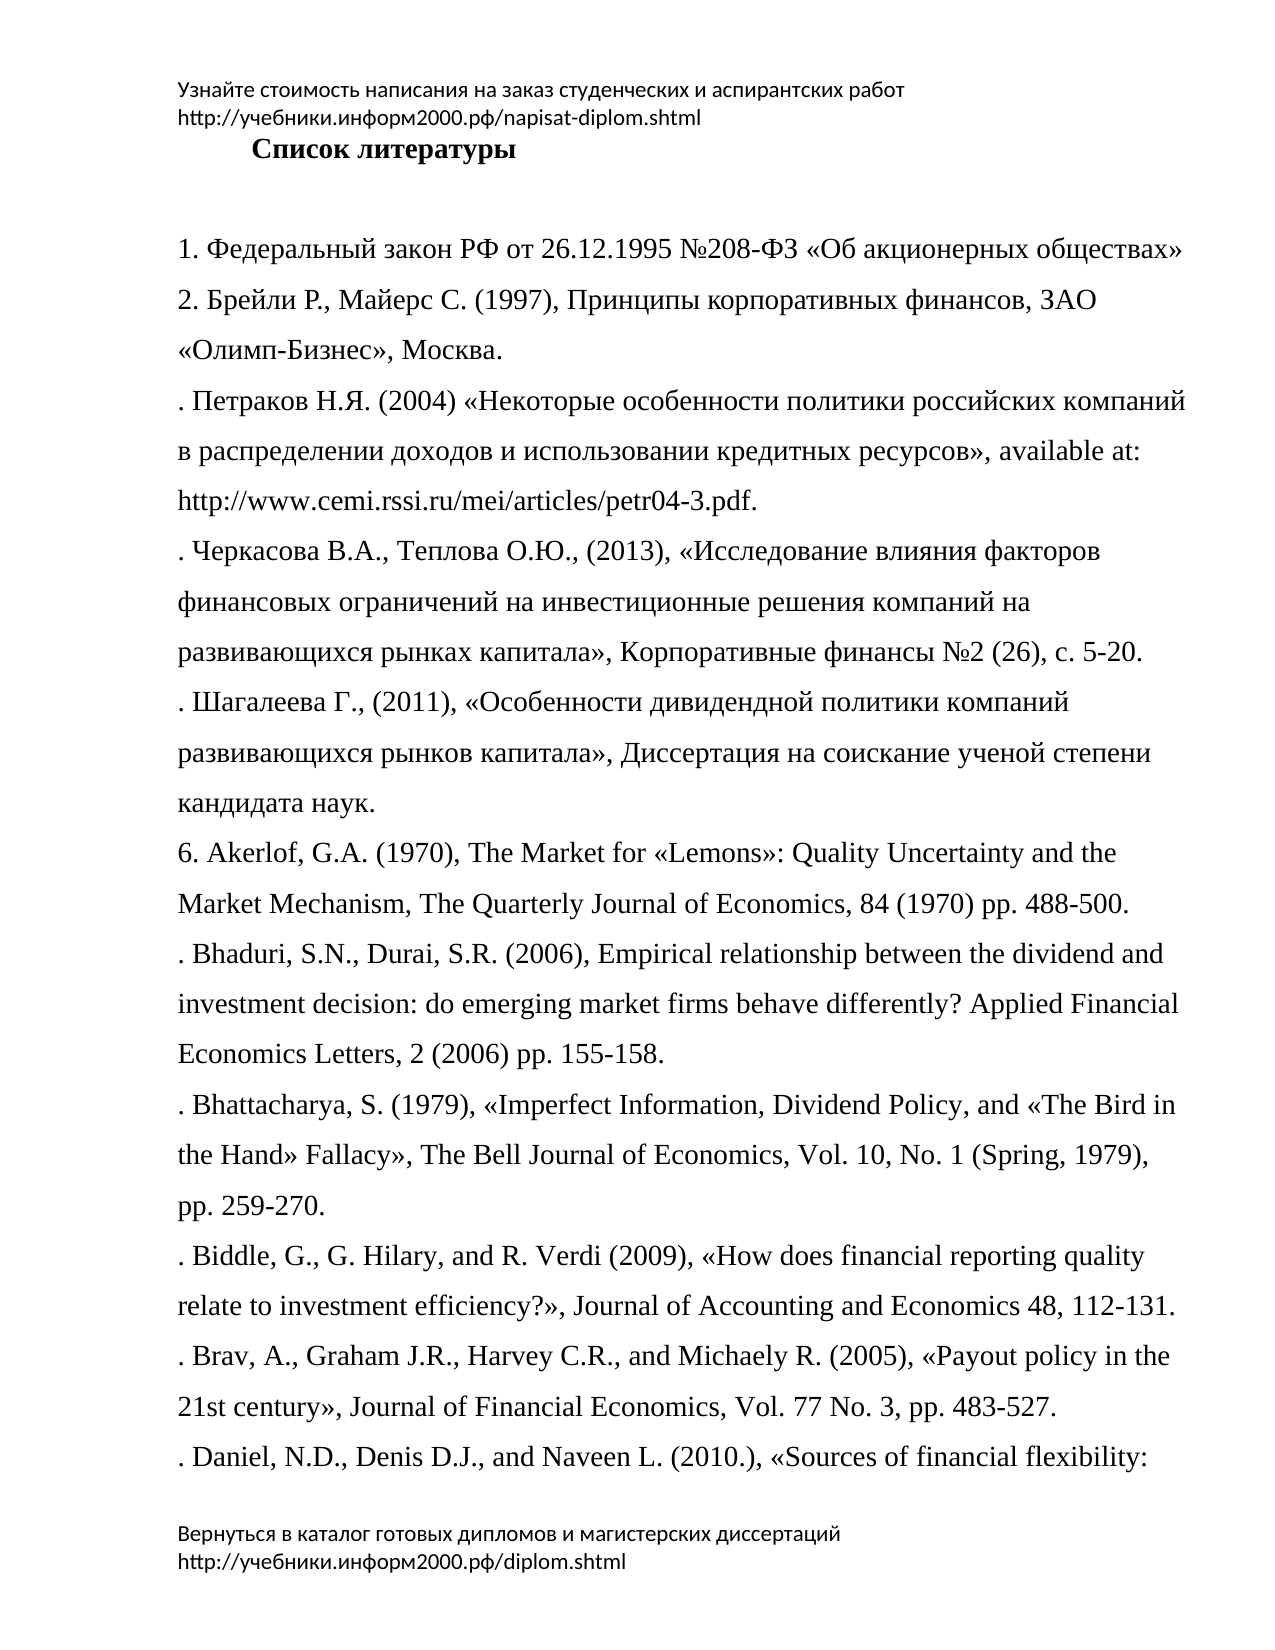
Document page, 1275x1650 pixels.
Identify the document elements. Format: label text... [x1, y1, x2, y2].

text 2. Брейли Р., Майерс С. (1997), Принципы корпоративных финансов, ЗАО «Олимп-Бизнес», Москва. [177, 282, 1186, 366]
text . Черкасова В.А., Теплова О.Ю., (2013), «Исследование влияния факторов финансовых ограничений на инвестиционные решения компаний на развивающихся рынках капитала», Корпоративные финансы №2 (26), с. 5-20. [177, 533, 1186, 668]
text 1. Федеральный закон РФ от 26.12.1995 №208-ФЗ «Об акционерных обществах» [177, 232, 1186, 265]
text . Brav, A., Graham J.R., Harvey C.R., and Michaely R. (2005), «Payout policy in the 21st century», Journal of Financial Economics, Vol. 77 No. 3, pp. 483-527. [177, 1338, 1186, 1422]
text . Петраков Н.Я. (2004) «Некоторые особенности политики российских компаний в распределении доходов и использовании кредитных ресурсов», available at: http://www.cemi.rssi.ru/mei/articles/petr04-3.pdf. [177, 383, 1186, 517]
text Список литературы [177, 131, 1186, 164]
text . Biddle, G., G. Hilary, and R. Verdi (2009), «How does financial reporting quality relate to investment efficiency?», Journal of Accounting and Economics 48, 112-131. [177, 1238, 1186, 1322]
text . Шагалеева Г., (2011), «Особенности дивидендной политики компаний развивающихся рынков капитала», Диссертация на соискание ученой степени кандидата наук. [177, 684, 1186, 819]
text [177, 1439, 1186, 1473]
text 6. Akerlof, G.A. (1970), The Market for «Lemons»: Quality Uncertainty and the Market Mechanism, The Quarterly Journal of Economics, 84 (1970) pp. 488-500. [177, 835, 1186, 919]
text . Bhattacharya, S. (1979), «Imperfect Information, Dividend Policy, and «The Bird in the Hand» Fallacy», The Bell Journal of Economics, Vol. 10, No. 1 (Spring, 1979), pp. 259-270. [177, 1087, 1186, 1221]
text . Bhaduri, S.N., Durai, S.R. (2006), Empirical relationship between the dividend and investment decision: do emerging market firms behave differently? Applied Financial Economics Letters, 2 (2006) pp. 155-158. [177, 936, 1186, 1070]
